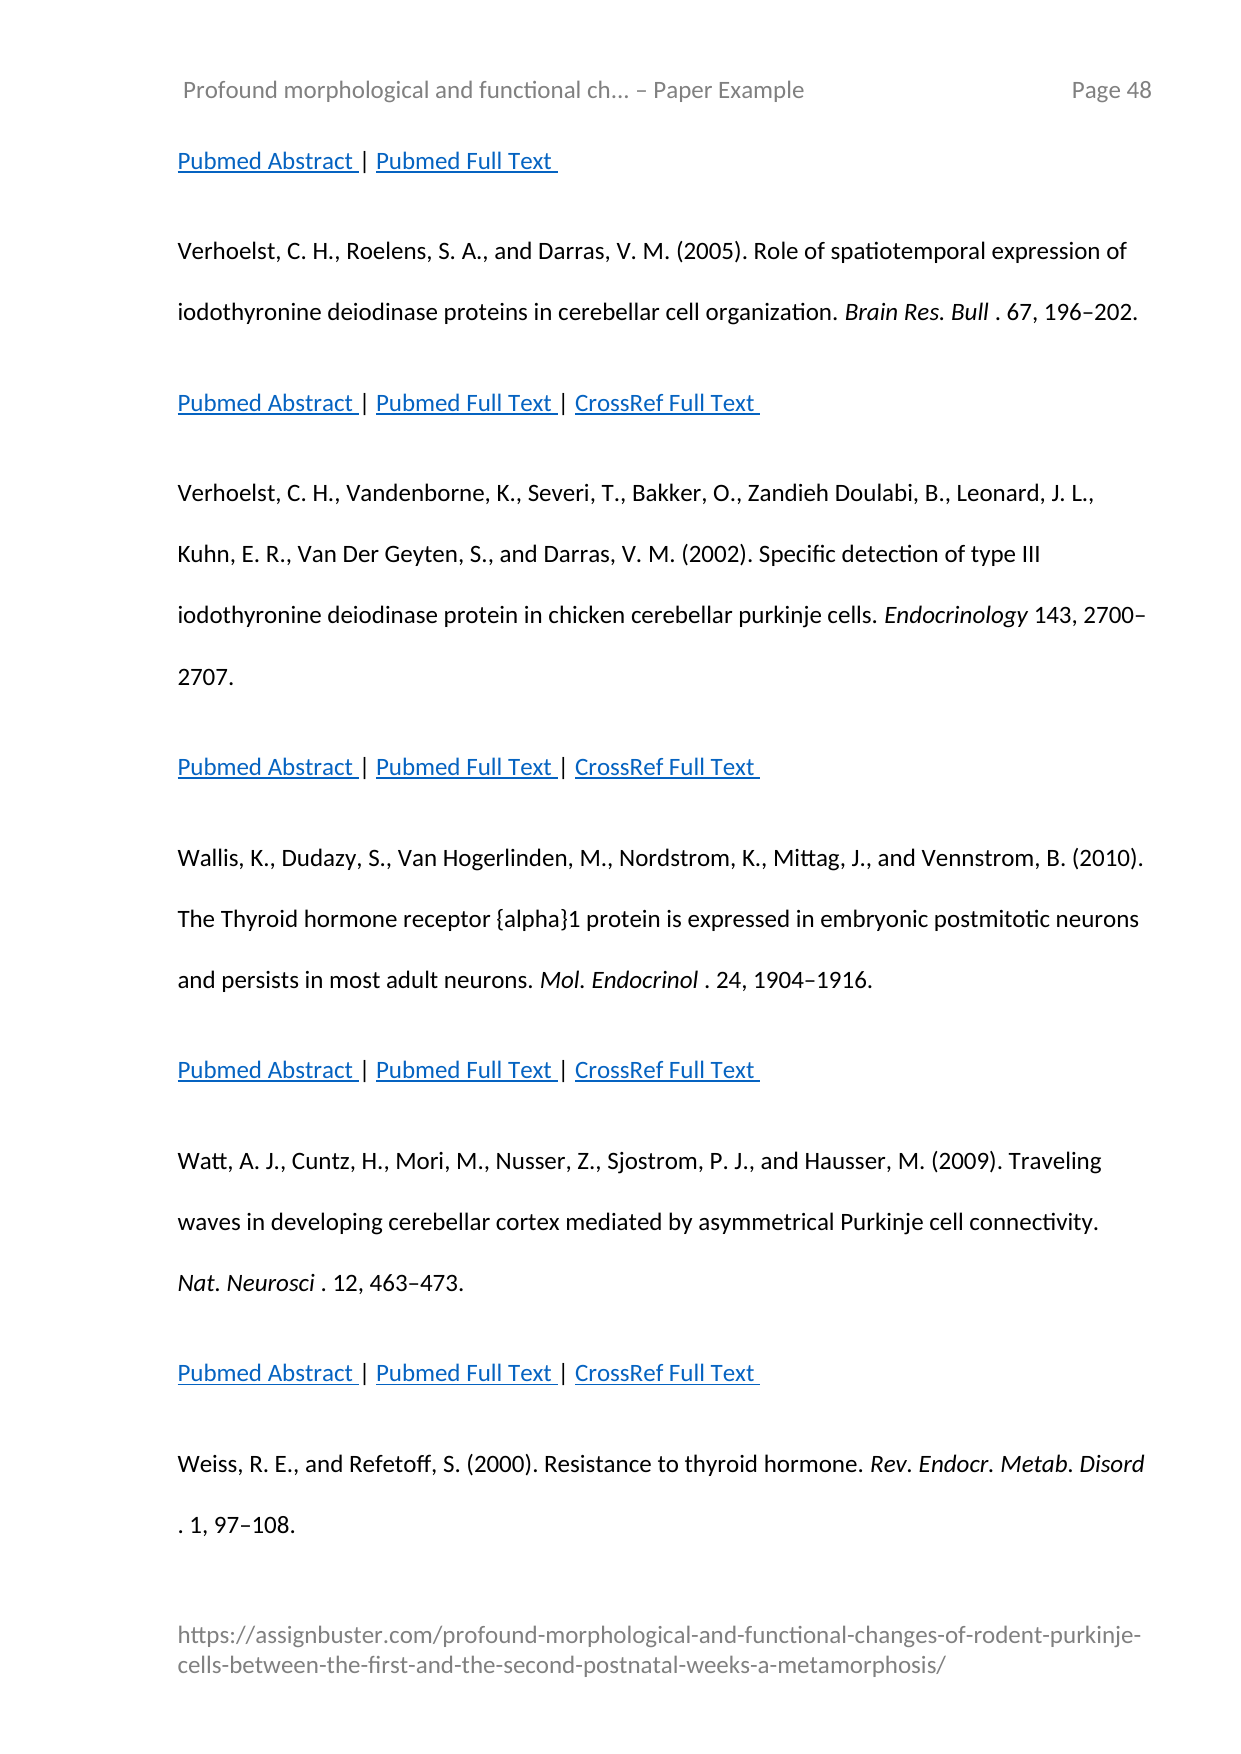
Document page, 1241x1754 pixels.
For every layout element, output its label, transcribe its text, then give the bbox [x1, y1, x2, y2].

text Verhoelst, C. H., Roelens, S. A., and Darras, V. M. (2005). Role of spatiotemporal expression of iodothyronine deiodinase proteins in cerebellar cell organization. Brain Res. Bull . 67, 196–202. [177, 236, 1152, 327]
text Watt, A. J., Cuntz, H., Mori, M., Nusser, Z., Sjostrom, P. J., and Hausser, M. (2009). Traveling waves in developing cerebellar cortex mediated by asymmetrical Purkinje cell connectivity. Nat. Neurosci . 12, 463–473. [177, 1145, 1152, 1297]
text Pubmed Abstract | Pubmed Full Text | CrossRef Full Text [177, 1054, 1152, 1085]
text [177, 1357, 1152, 1388]
text Pubmed Abstract | Pubmed Full Text | CrossRef Full Text [177, 387, 1152, 418]
text Verhoelst, C. H., Vandenborne, K., Severi, T., Bakker, O., Zandieh Doulabi, B., Leonard, J. L., Kuhn, E. R., Van Der Geyten, S., and Darras, V. M. (2002). Specific detection of type III iodothyronine deiodinase protein in chicken cerebellar purkinje cells. Endocrinology 143, 2700–2707. [177, 478, 1152, 691]
text Weiss, R. E., and Refetoff, S. (2000). Resistance to thyroid hormone. Rev. Endocr. Metab. Disord . 1, 97–108. [177, 1448, 1152, 1539]
text Pubmed Abstract | Pubmed Full Text | CrossRef Full Text [177, 751, 1152, 782]
text Pubmed Abstract | Pubmed Full Text [177, 145, 1152, 176]
text Wallis, K., Dudazy, S., Van Hogerlinden, M., Nordstrom, K., Mittag, J., and Vennstrom, B. (2010). The Thyroid hormone receptor {alpha}1 protein is expressed in embryonic postmitotic neurons and persists in most adult neurons. Mol. Endocrinol . 24, 1904–1916. [177, 842, 1152, 994]
